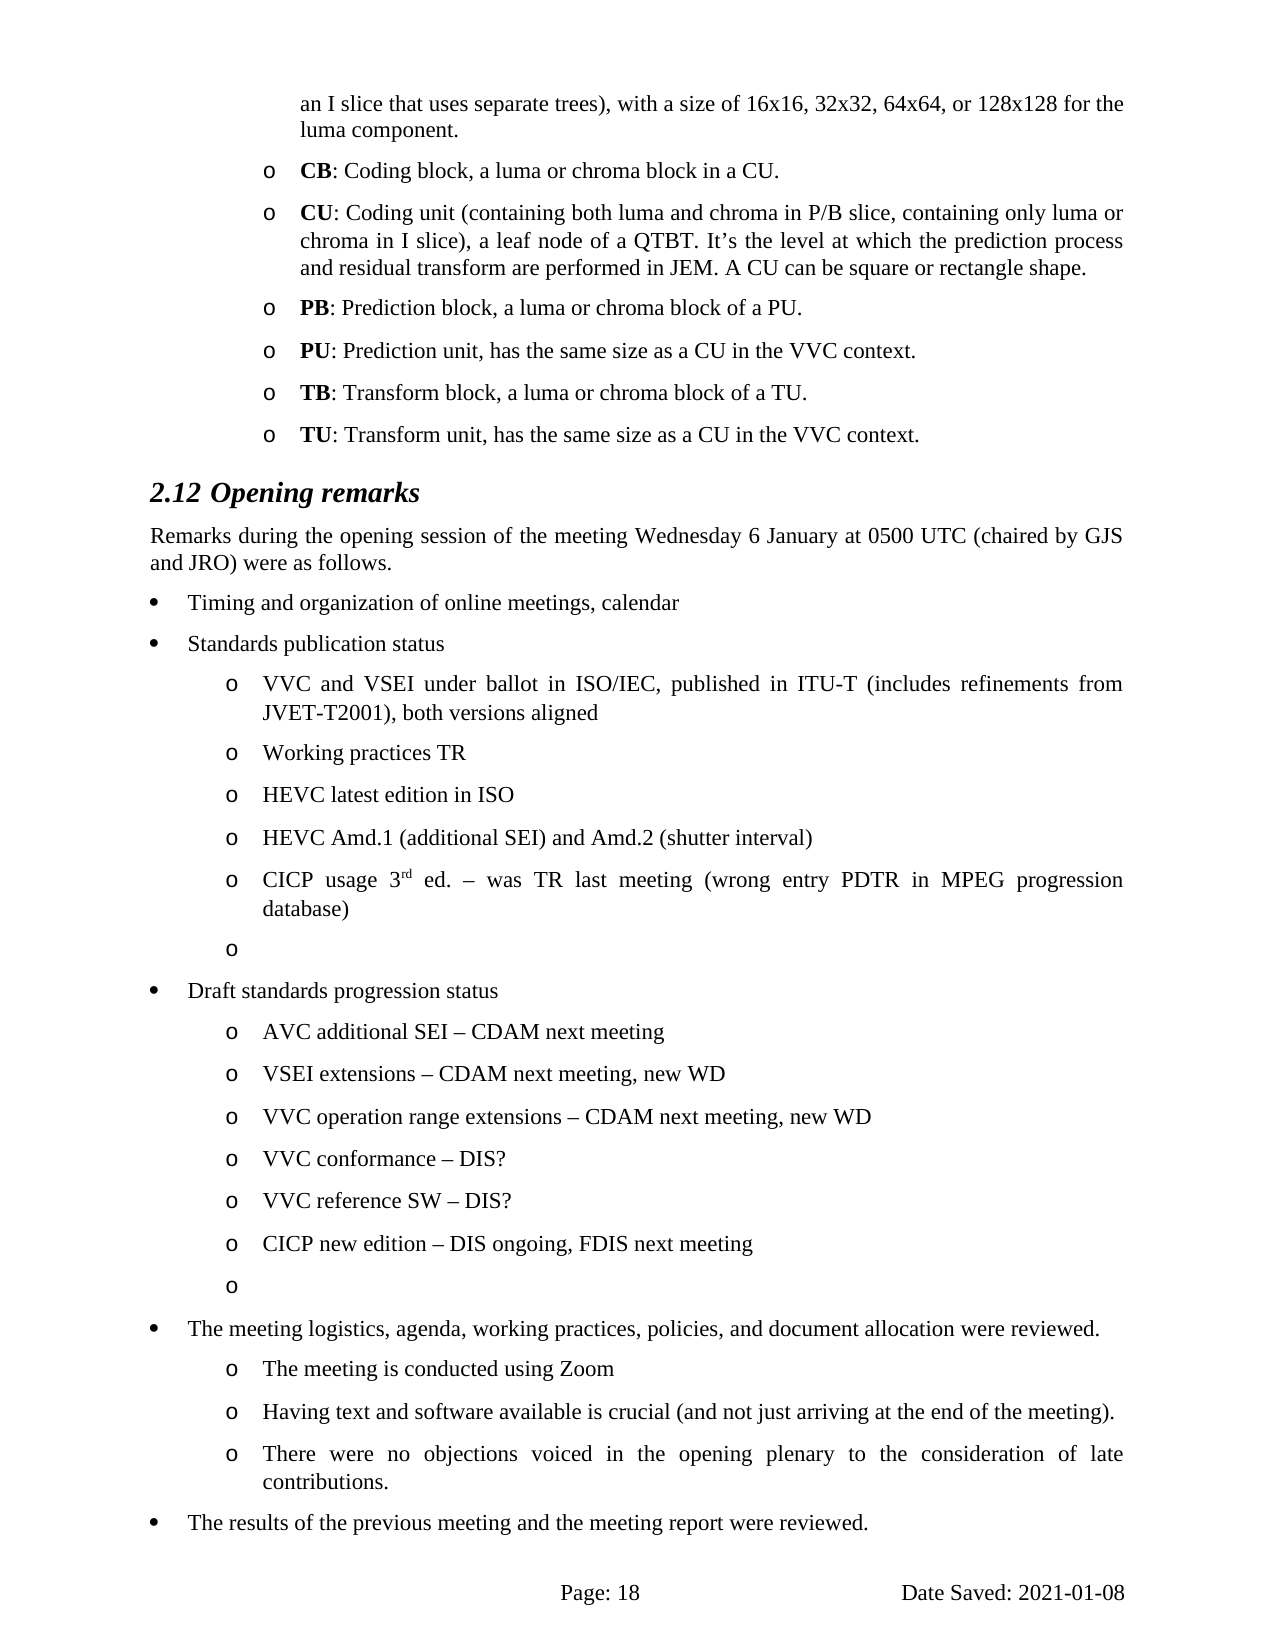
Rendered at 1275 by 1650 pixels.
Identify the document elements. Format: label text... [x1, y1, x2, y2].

list PB: Prediction block, a luma or chroma block of a PU. [262, 294, 1125, 323]
list VVC operation range extensions – CDAM next meeting, new WD [225, 1103, 1125, 1131]
list Standards publication status [150, 630, 1125, 656]
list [262, 90, 1125, 143]
list The meeting logistics, agenda, working practices, policies, and document allocation were reviewed. [150, 1315, 1125, 1341]
list CICP new edition – DIS ongoing, FDIS next meeting [225, 1230, 1125, 1258]
list The results of the previous meeting and the meeting report were reviewed. [150, 1509, 1125, 1535]
list There were no objections voiced in the opening plenary to the consideration of late contributions. [225, 1440, 1125, 1495]
list CU: Coding unit (containing both luma and chroma in P/B slice, containing only luma or chroma in I slice), a leaf node of a QTBT. It’s the level at which the prediction process and residual transform are performed in JEM. A CU can be square or rectangle shape. [262, 199, 1125, 280]
list Working practices TR [225, 739, 1125, 767]
list PU: Prediction unit, has the same size as a CU in the VVC context. [262, 337, 1125, 365]
list TU: Transform unit, has the same size as a CU in the VVC context. [262, 422, 1125, 450]
list VVC and VSEI under ballot in ISO/IEC, published in ITU-T (includes refinements from JVET-T2001), both versions aligned [225, 670, 1125, 725]
list TB: Transform block, a luma or chroma block of a TU. [262, 379, 1125, 407]
list VVC reference SW – DIS? [225, 1188, 1125, 1216]
subtitle Opening remarks [150, 475, 1125, 508]
list HEVC latest edition in ISO [225, 782, 1125, 810]
list Draft standards progression status [150, 977, 1125, 1004]
list Having text and software available is crucial (and not just arriving at the end of the meeting). [225, 1398, 1125, 1426]
list Timing and organization of online meetings, calendar [150, 589, 1125, 616]
list CICP usage 3rd ed. – was TR last meeting (wrong entry PDTR in MPEG progression database) [225, 866, 1125, 921]
list HEVC Amd.1 (additional SEI) and Amd.2 (shutter interval) [225, 824, 1125, 852]
text Remarks during the opening session of the meeting Wednesday 6 January at 0500 UTC (chaired by GJS and JRO) were as follows. [150, 522, 1125, 575]
list AVC additional SEI – CDAM next meeting [225, 1018, 1125, 1046]
list The meeting is conducted using Zoom [225, 1355, 1125, 1383]
list VVC conformance – DIS? [225, 1145, 1125, 1173]
list VSEI extensions – CDAM next meeting, new WD [225, 1060, 1125, 1089]
list CB: Coding block, a luma or chroma block in a CU. [262, 157, 1125, 185]
